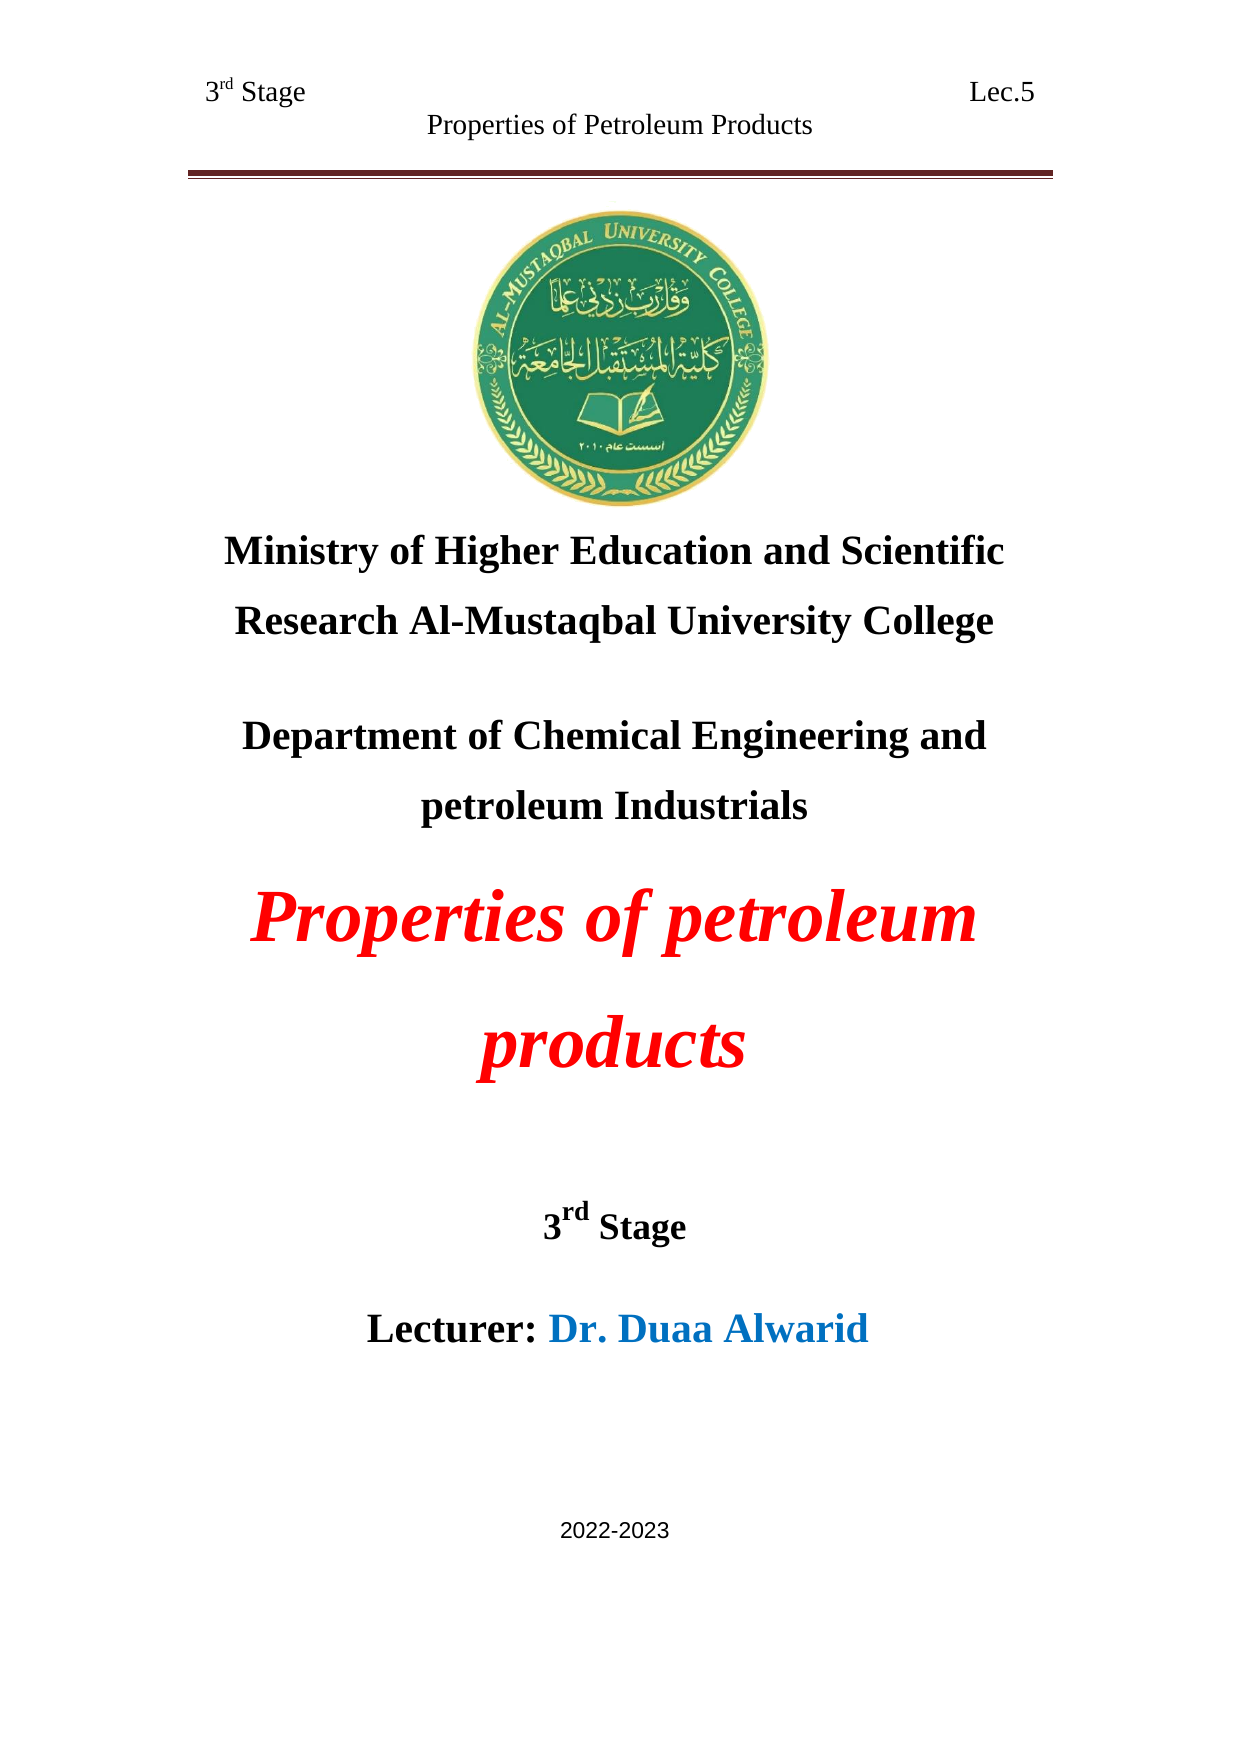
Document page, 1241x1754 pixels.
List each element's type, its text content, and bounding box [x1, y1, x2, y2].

text Properties of petroleum products [187, 871, 1042, 1083]
text Lecturer: Dr. Duaa Alwarid [177, 1304, 1053, 1352]
text Department of Chemical Engineering and petroleum Industrials [187, 711, 1042, 828]
text 2022-2023 [177, 1517, 1053, 1543]
text Ministry of Higher Education and Scientific Research Al-Mustaqbal University College [187, 526, 1042, 643]
picture [463, 201, 777, 515]
text 3rd Stage [177, 1195, 1053, 1250]
